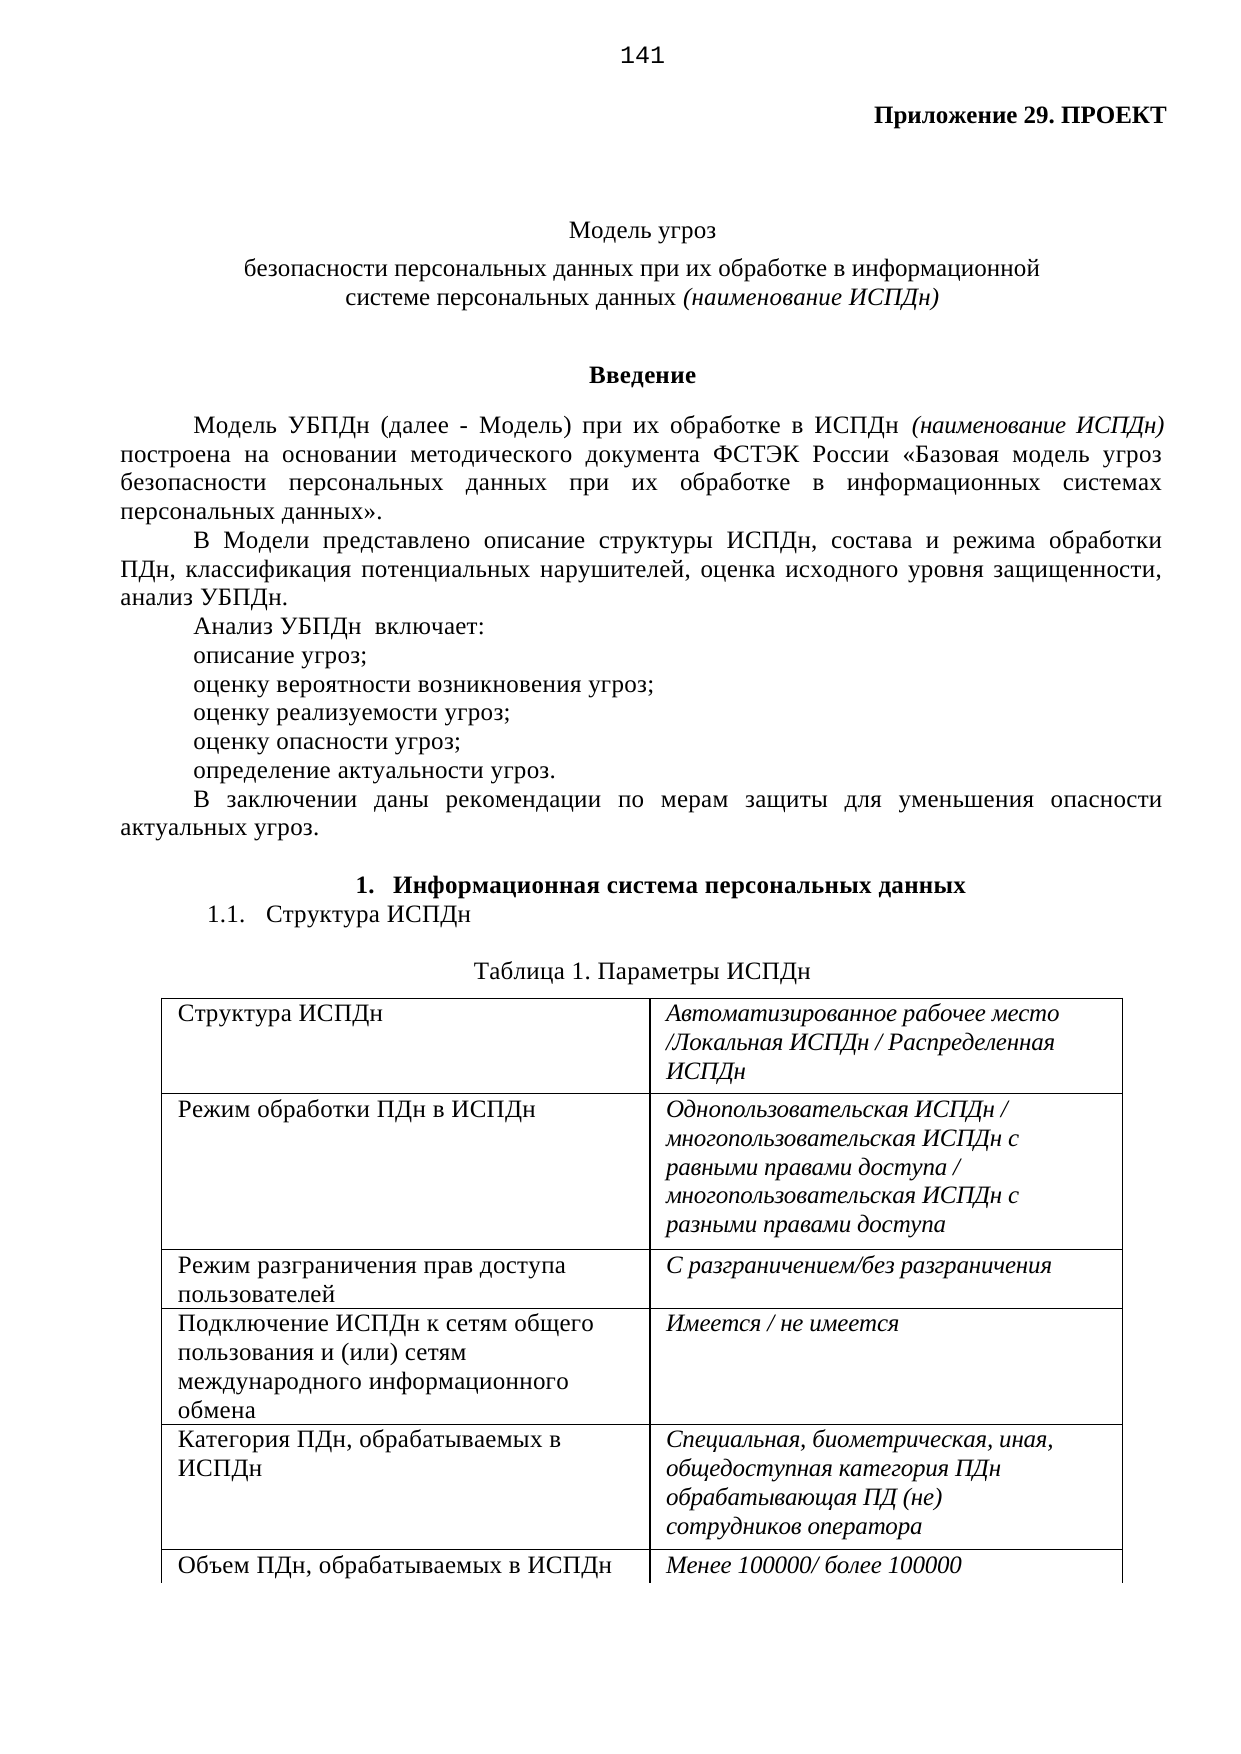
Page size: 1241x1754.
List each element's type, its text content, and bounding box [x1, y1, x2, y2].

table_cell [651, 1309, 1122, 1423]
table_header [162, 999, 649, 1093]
text Введение [118, 360, 1167, 389]
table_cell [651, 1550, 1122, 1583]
text В Модели представлено описание структуры ИСПДн, состава и режима обработки ПДн, классификация потенциальных нарушителей, оценка исходного уровня защищенности, анализ УБПДн. [120, 525, 1164, 611]
text Модель угроз [118, 215, 1167, 244]
text В заключении даны рекомендации по мерам защиты для уменьшения опасности актуальных угроз. [120, 784, 1164, 841]
text Модель УБПДн (далее - Модель) при их обработке в ИСПДн (наименование ИСПДн) построена на основании методического документа ФСТЭК России «Базовая модель угроз безопасности персональных данных при их обработке в информационных системах персональных данных». [120, 410, 1164, 525]
text Приложение 29. ПРОЕКТ [120, 100, 1167, 129]
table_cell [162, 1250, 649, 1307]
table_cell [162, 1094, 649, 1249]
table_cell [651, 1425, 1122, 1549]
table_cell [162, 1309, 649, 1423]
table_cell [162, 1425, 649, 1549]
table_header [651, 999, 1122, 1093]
text безопасности персональных данных при их обработке в информационной системе персональных данных (наименование ИСПДн) [118, 253, 1167, 311]
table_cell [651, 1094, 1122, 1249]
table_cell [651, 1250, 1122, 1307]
text Анализ УБПДн включает: описание угроз; [193, 611, 1167, 669]
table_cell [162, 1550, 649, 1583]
list Информационная система персональных данных [156, 870, 1167, 899]
text оценку вероятности возникновения угроз; оценку реализуемости угроз; оценку опасности угроз; определение актуальности угроз. [193, 669, 685, 784]
list Структура ИСПДн [118, 899, 1167, 927]
list Таблица 1. Параметры ИСПДн [118, 956, 1167, 985]
